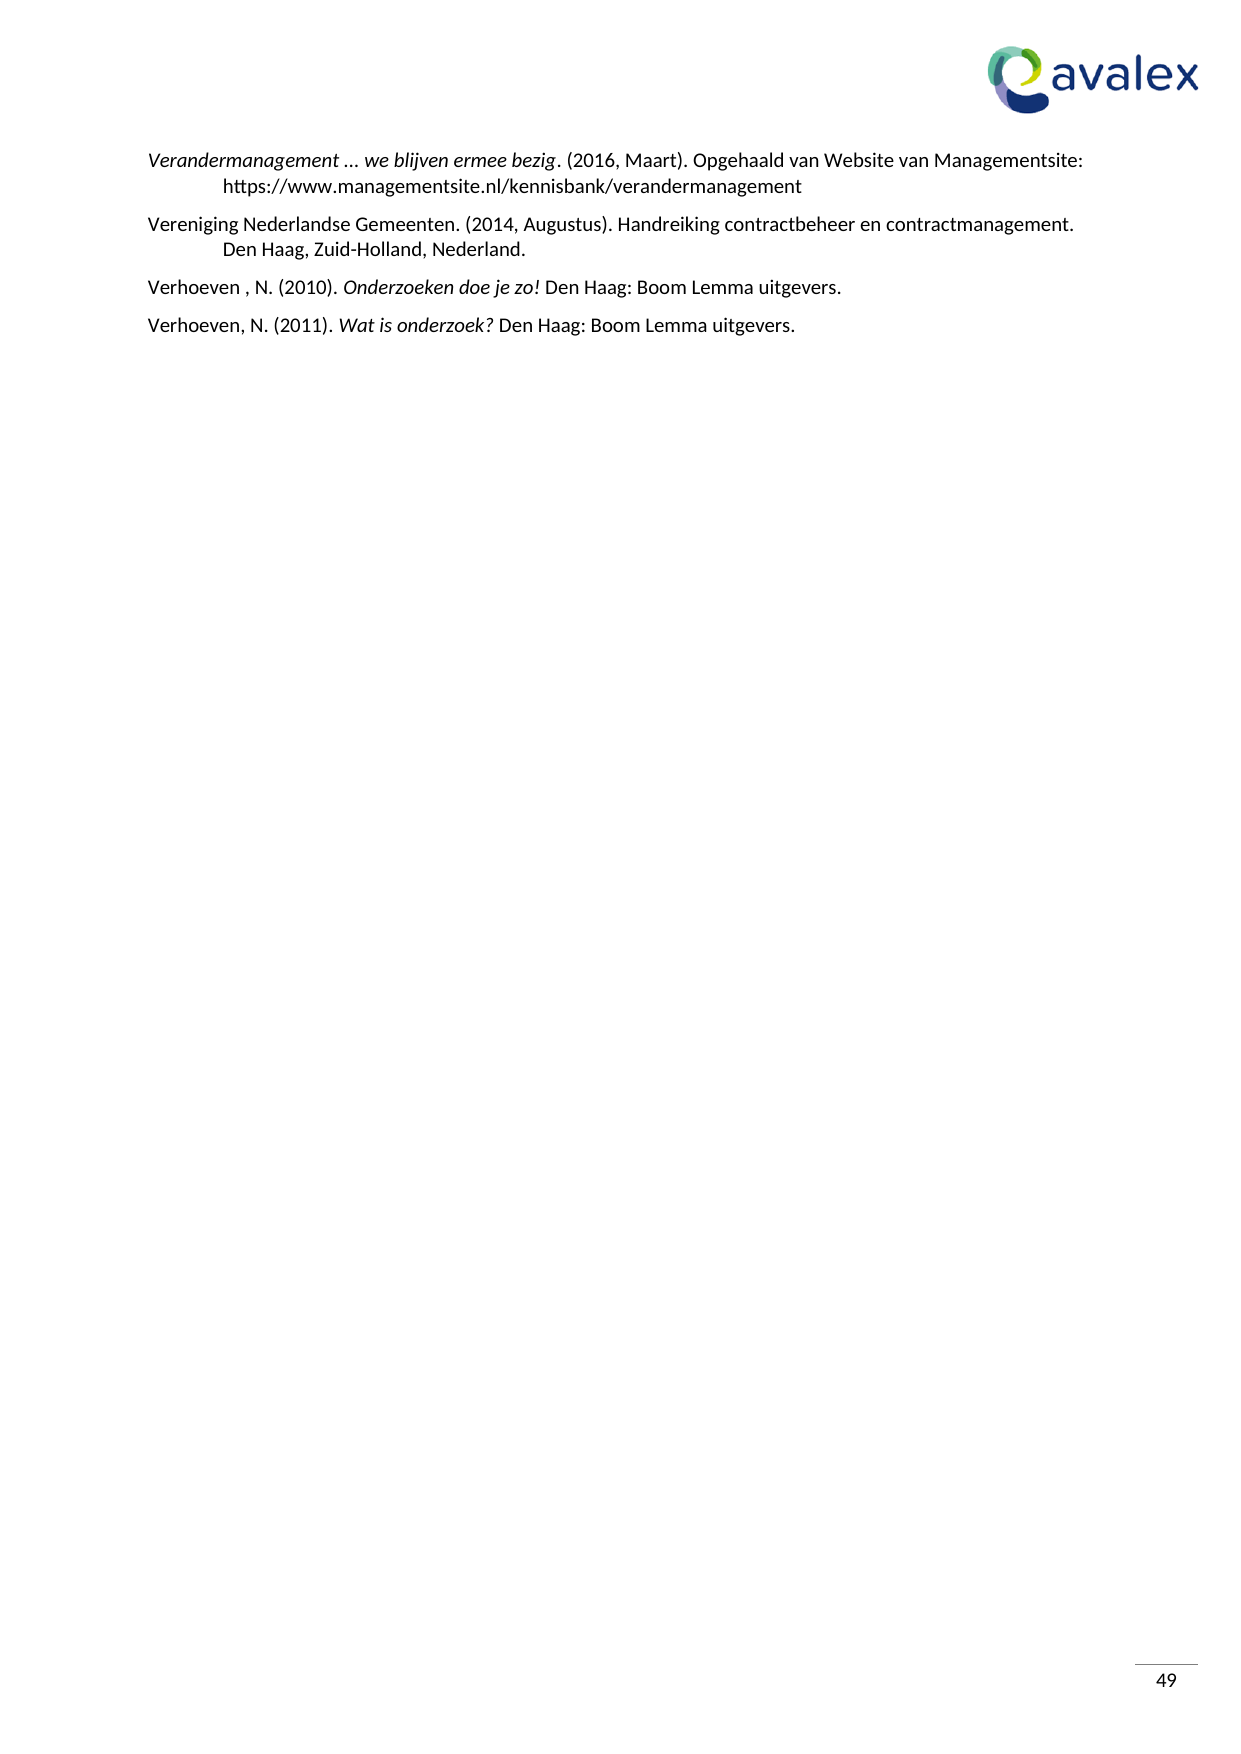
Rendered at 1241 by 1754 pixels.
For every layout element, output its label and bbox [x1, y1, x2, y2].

picture [985, 40, 1201, 116]
